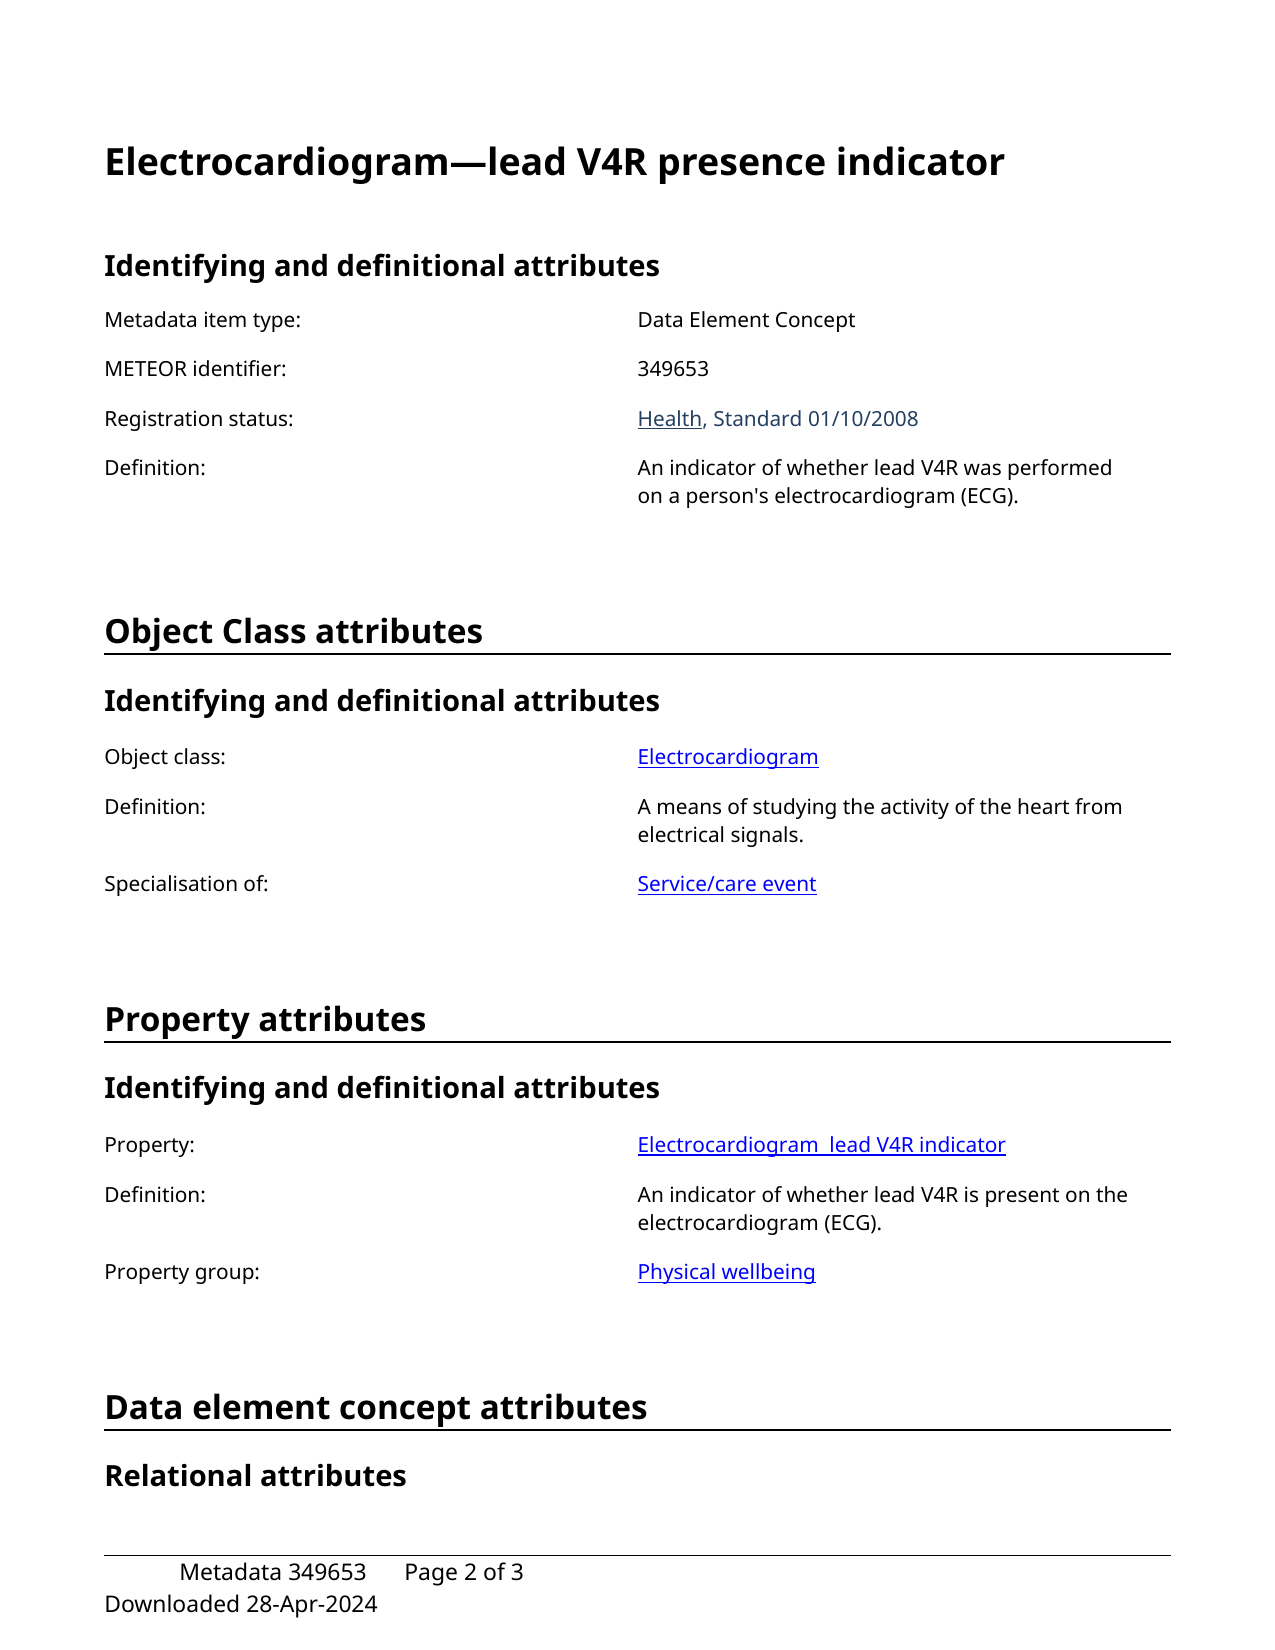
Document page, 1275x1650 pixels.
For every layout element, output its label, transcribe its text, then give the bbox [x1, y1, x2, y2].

subtitle Electrocardiogram—lead V4R presence indicator [104, 135, 1171, 186]
table_cell An indicator of whether lead V4R was performed on a person's electrocardiogram (ECG). [626, 443, 1159, 520]
table_cell Physical wellbeing [626, 1247, 1159, 1296]
table_cell Specialisation of: [93, 859, 626, 908]
subtitle Data element concept attributes [104, 1384, 1171, 1429]
table_cell An indicator of whether lead V4R is present on the electrocardiogram (ECG). [626, 1169, 1159, 1247]
subtitle Identifying and definitional attributes [104, 680, 1171, 719]
table_header Electrocardiogram lead V4R indicator [626, 1120, 1159, 1169]
table_cell Definition: [93, 443, 626, 520]
subtitle Object Class attributes [104, 608, 1171, 653]
table_cell 349653 [626, 344, 1159, 393]
table_cell Registration status: [93, 394, 626, 443]
table_header Electrocardiogram [626, 732, 1159, 781]
table_header Identifying and definitional attributes [93, 199, 1159, 295]
subtitle Identifying and definitional attributes [104, 1068, 1171, 1107]
table_header Object class: [93, 732, 626, 781]
table_cell Data Element Concept [626, 295, 1159, 344]
table_cell Definition: [93, 781, 626, 859]
table_cell Health, Standard 01/10/2008 [626, 394, 1159, 443]
table_cell Definition: [93, 1169, 626, 1247]
table_cell Service/care event [626, 859, 1159, 908]
table_header Property: [93, 1120, 626, 1169]
table_cell METEOR identifier: [93, 344, 626, 393]
subtitle Property attributes [104, 996, 1171, 1041]
table_cell A means of studying the activity of the heart from electrical signals. [626, 781, 1159, 859]
table_cell Property group: [93, 1247, 626, 1296]
table_cell Metadata item type: [93, 295, 626, 344]
subtitle Relational attributes [104, 1456, 1171, 1495]
